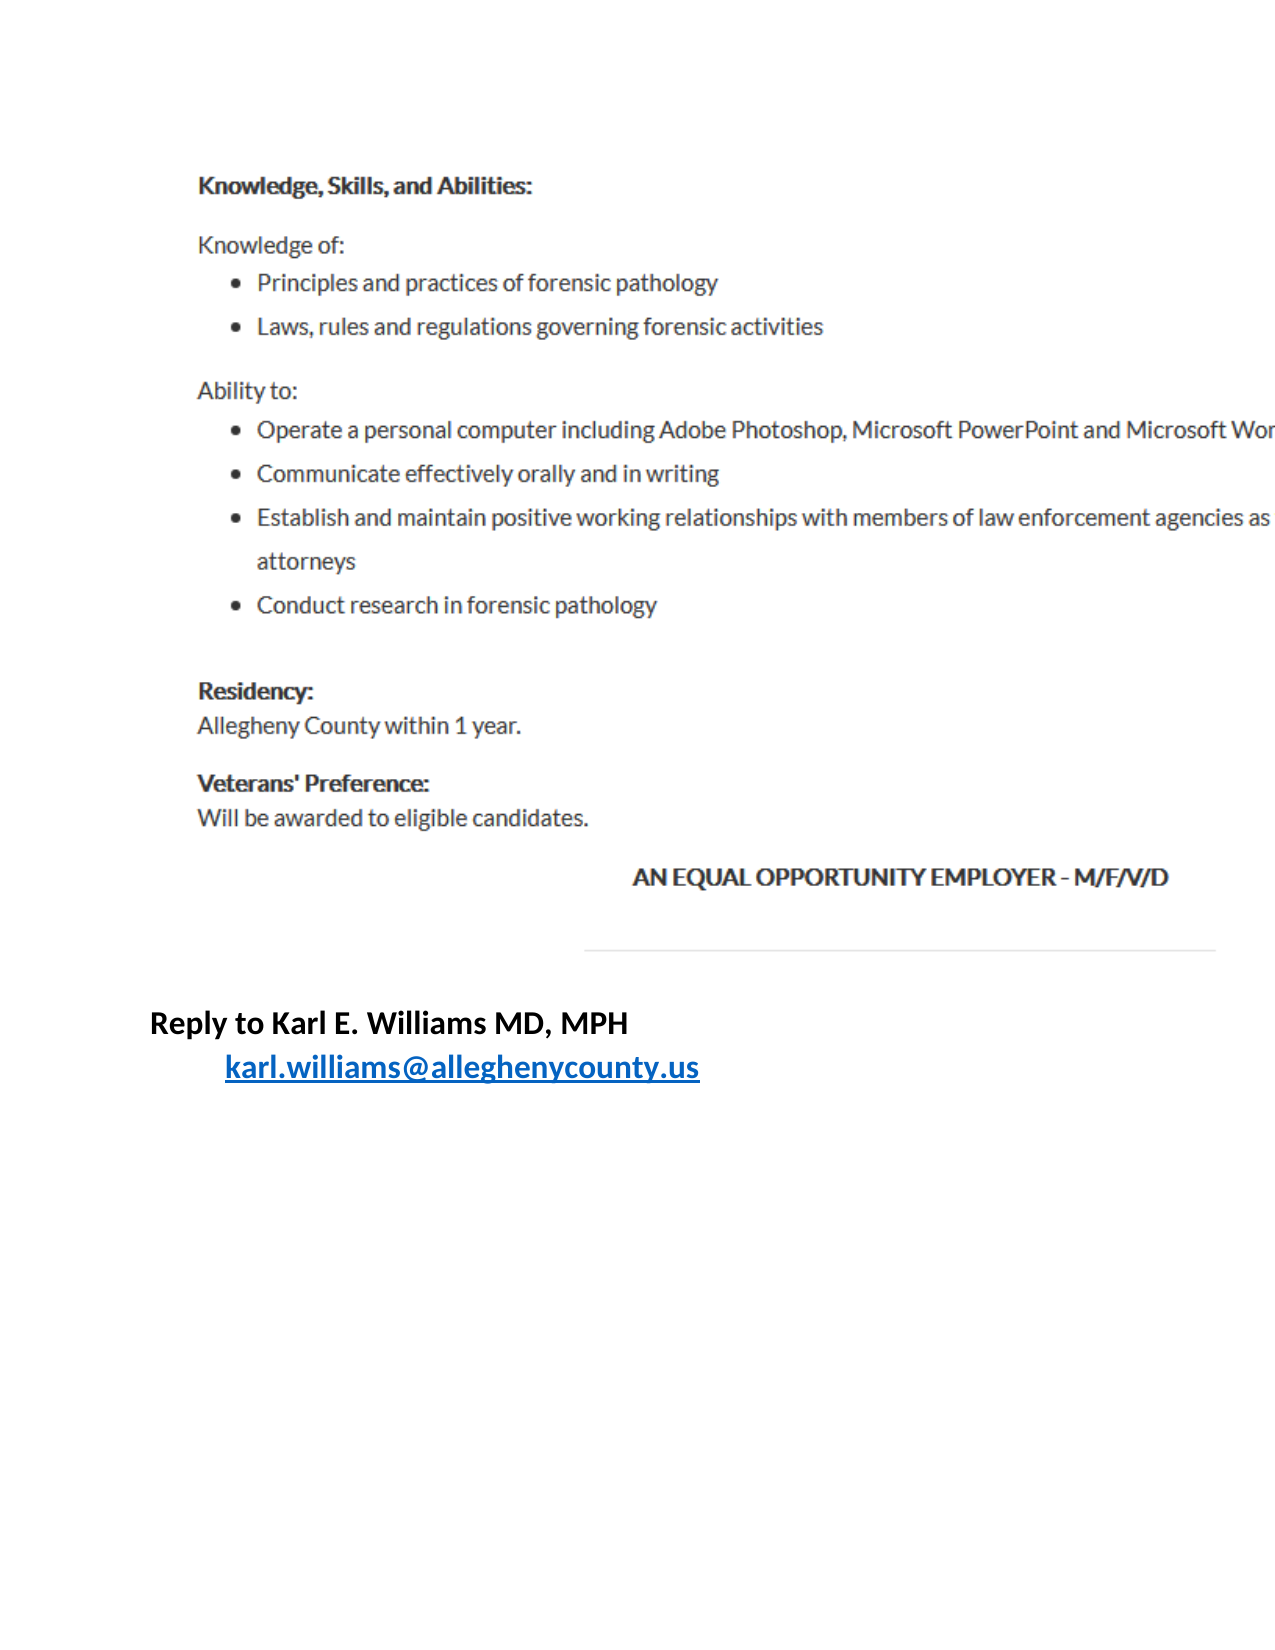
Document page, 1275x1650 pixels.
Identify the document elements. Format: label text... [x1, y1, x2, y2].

text Reply to Karl E. Williams MD, MPH karl.williams@alleghenycounty.us [150, 1002, 1125, 1086]
picture [150, 150, 1275, 983]
